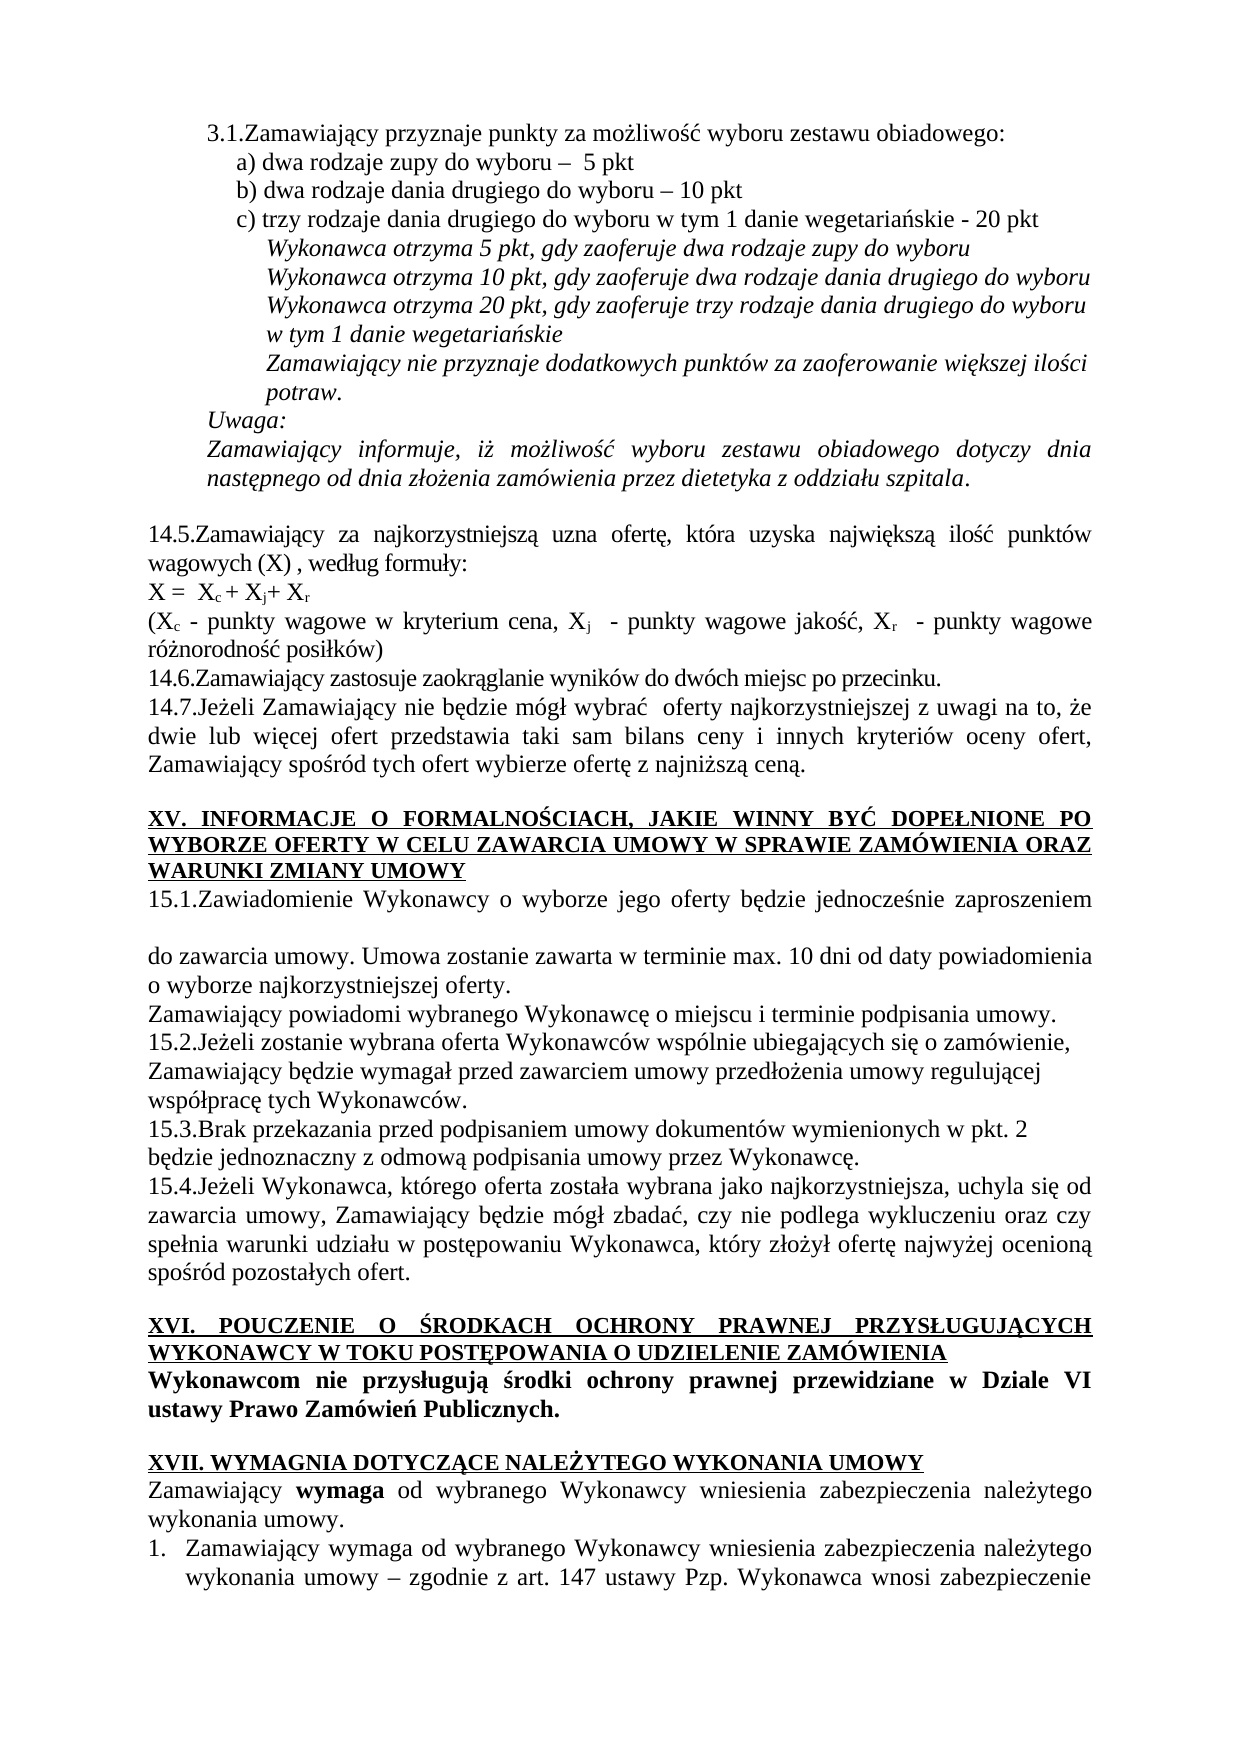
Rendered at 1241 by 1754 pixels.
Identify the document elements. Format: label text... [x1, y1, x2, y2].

text Wykonawca otrzyma 5 pkt, gdy zaoferuje dwa rodzaje zupy do wyboru [266, 233, 1093, 262]
text c) trzy rodzaje dania drugiego do wyboru w tym 1 danie wegetariańskie - 20 pkt [236, 204, 1093, 233]
text XVI. POUCZENIE O ŚRODKACH OCHRONY PRAWNEJ PRZYSŁUGUJĄCYCH WYKONAWCY W TOKU POSTĘPOWANIA O UDZIELENIE ZAMÓWIENIA [148, 1313, 1093, 1335]
text Zamawiający powiadomi wybranego Wykonawcę o miejscu i terminie podpisania umowy. 15.2.Jeżeli zostanie wybrana oferta Wykonawców wspólnie ubiegających się o zamówienie, Zamawiający będzie wymagał przed zawarciem umowy przedłożenia umowy regulującej współpracę tych Wykonawców. 15.3.Brak przekazania przed podpisaniem umowy dokumentów wymienionych w pkt. 2 będzie jednoznaczny z odmową podpisania umowy przez Wykonawcę. [148, 999, 1093, 1171]
text 14.7.Jeżeli Zamawiający nie będzie mógł wybrać oferty najkorzystniejszej z uwagi na to, że dwie lub więcej ofert przedstawia taki sam bilans ceny i innych kryteriów oceny ofert, Zamawiający spośród tych ofert wybierze ofertę z najniższą ceną. [148, 692, 1093, 778]
text 14.5.Zamawiający za najkorzystniejszą uzna ofertę, która uzyska największą ilość punktów wagowych (X) , według formuły: [148, 519, 1093, 577]
text 14.6.Zamawiający zastosuje zaokrąglanie wyników do dwóch miejsc po przecinku. [148, 663, 1093, 692]
text Zamawiający nie przyznaje dodatkowych punktów za zaoferowanie większej ilości potraw. [266, 348, 1093, 405]
text b) dwa rodzaje dania drugiego do wyboru – 10 pkt [236, 175, 1093, 204]
text X = Xc + Xj+ Xr [148, 577, 1093, 606]
text a) dwa rodzaje zupy do wyboru – 5 pkt [236, 147, 1093, 175]
text Zamawiający informuje, iż możliwość wyboru zestawu obiadowego dotyczy dnia następnego od dnia złożenia zamówienia przez dietetyka z oddziału szpitala. [207, 434, 1093, 492]
text Wykonawcom nie przysługują środki ochrony prawnej przewidziane w Dziale VI ustawy Prawo Zamówień Publicznych. [148, 1365, 1093, 1423]
text Zamawiający wymaga od wybranego Wykonawcy wniesienia zabezpieczenia należytego wykonania umowy. [148, 1476, 1093, 1533]
text 3.1.Zamawiający przyznaje punkty za możliwość wyboru zestawu obiadowego: [207, 118, 1093, 147]
text XV. INFORMACJE O FORMALNOŚCIACH, JAKIE WINNY BYĆ DOPEŁNIONE PO WYBORZE OFERTY W CELU ZAWARCIA UMOWY W SPRAWIE ZAMÓWIENIA ORAZ WARUNKI ZMIANY UMOWY [148, 829, 1093, 884]
text 15.1.Zawiadomienie Wykonawcy o wyborze jego oferty będzie jednocześnie zaproszeniem do zawarcia umowy. Umowa zostanie zawarta w terminie max. 10 dni od daty powiadomienia o wyborze najkorzystniejszej oferty. [148, 884, 1093, 999]
text Wykonawca otrzyma 10 pkt, gdy zaoferuje dwa rodzaje dania drugiego do wyboru [266, 262, 1093, 290]
text 15.4.Jeżeli Wykonawca, którego oferta została wybrana jako najkorzystniejsza, uchyla się od zawarcia umowy, Zamawiający będzie mógł zbadać, czy nie podlega wykluczeniu oraz czy spełnia warunki udziału w postępowaniu Wykonawca, który złożył ofertę najwyżej ocenioną spośród pozostałych ofert. [148, 1171, 1093, 1286]
text Uwaga: [207, 405, 1093, 434]
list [148, 1533, 1093, 1591]
text (Xc - punkty wagowe w kryterium cena, Xj - punkty wagowe jakość, Xr - punkty wagowe różnorodność posiłków) [148, 606, 1093, 663]
text XV. INFORMACJE O FORMALNOŚCIACH, JAKIE WINNY BYĆ DOPEŁNIONE PO WYBORZE OFERTY W CELU ZAWARCIA UMOWY W SPRAWIE ZAMÓWIENIA ORAZ WARUNKI ZMIANY UMOWY [148, 805, 1093, 828]
text Wykonawca otrzyma 20 pkt, gdy zaoferuje trzy rodzaje dania drugiego do wyboru w tym 1 danie wegetariańskie [266, 290, 1093, 348]
text XVII. WYMAGNIA DOTYCZĄCE NALEŻYTEGO WYKONANIA UMOWY [148, 1449, 1093, 1476]
text XVI. POUCZENIE O ŚRODKACH OCHRONY PRAWNEJ PRZYSŁUGUJĄCYCH WYKONAWCY W TOKU POSTĘPOWANIA O UDZIELENIE ZAMÓWIENIA [148, 1337, 1093, 1365]
